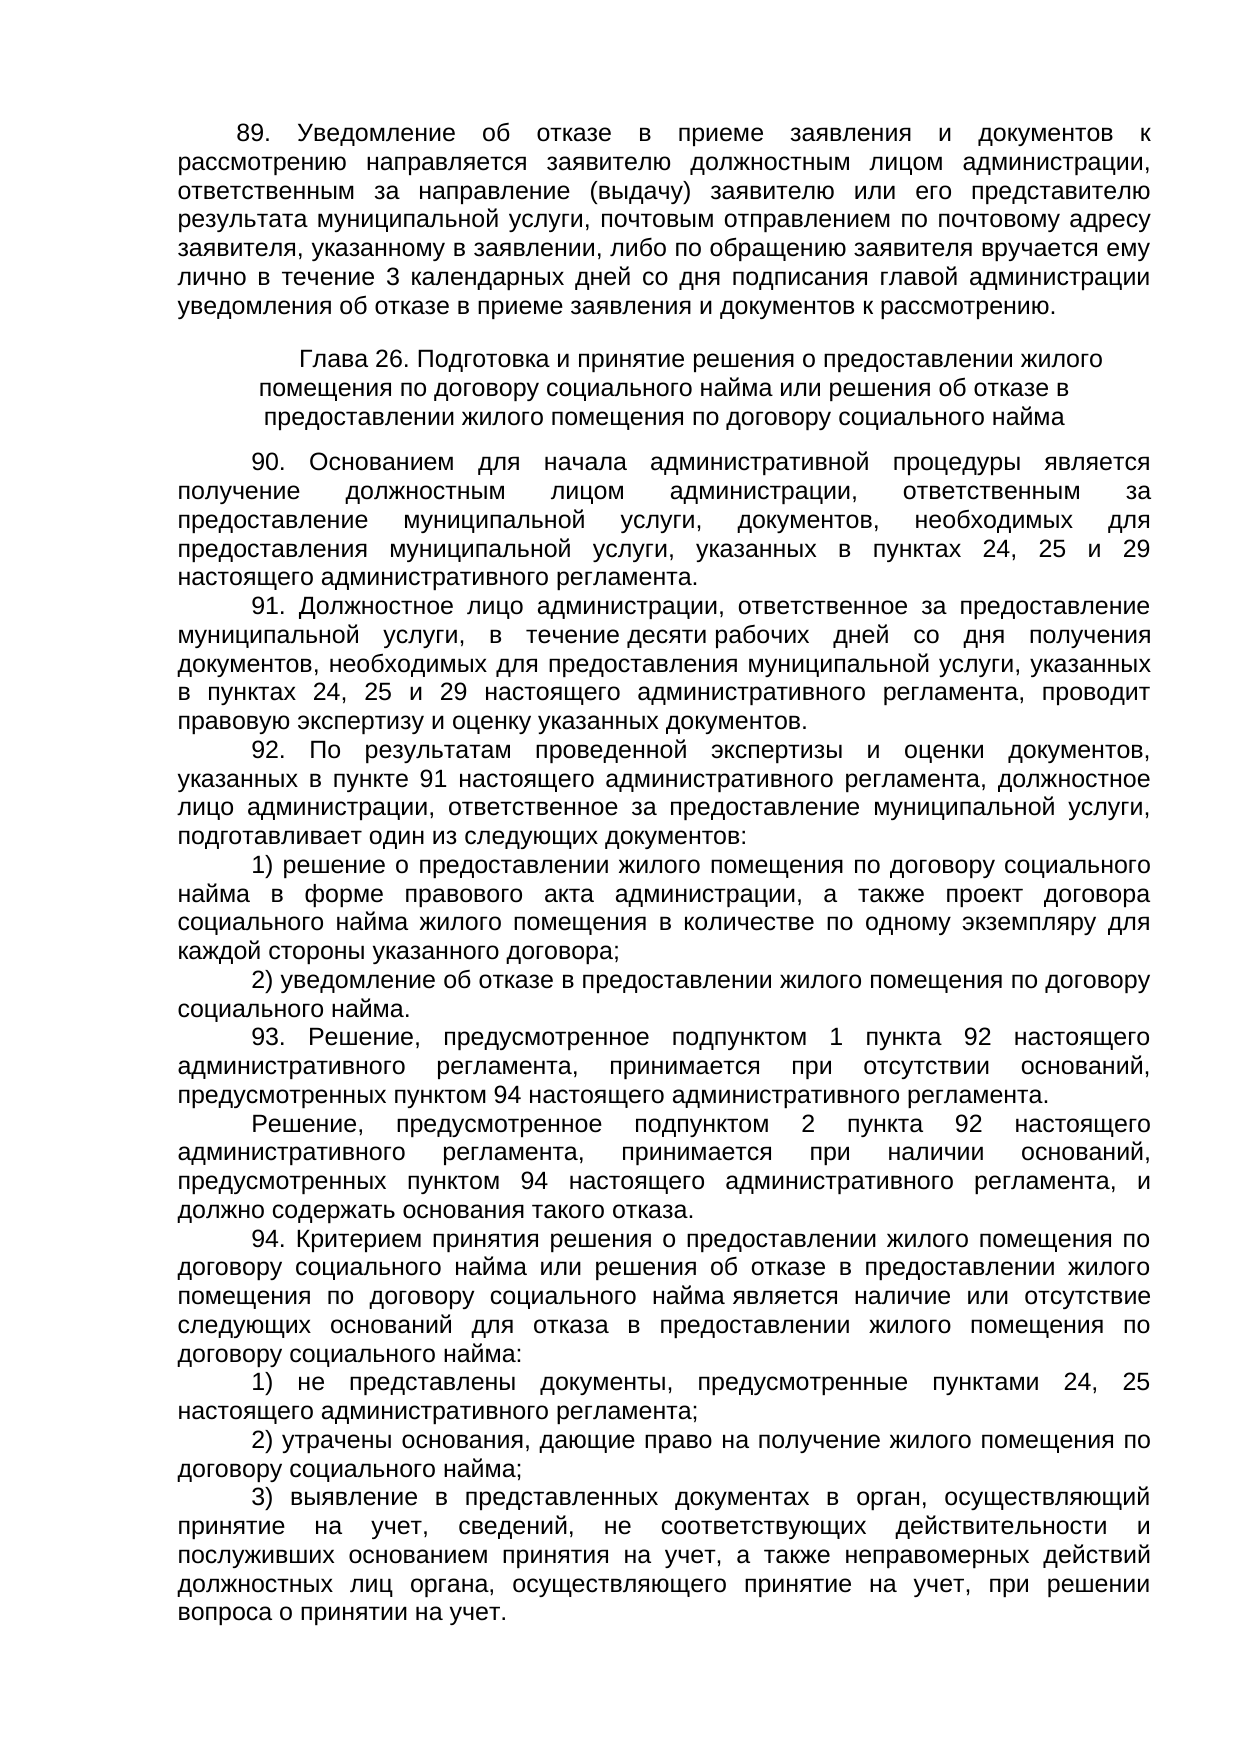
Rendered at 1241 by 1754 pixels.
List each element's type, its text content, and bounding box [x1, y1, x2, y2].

text 1) не представлены документы, предусмотренные пунктами 24, 25 настоящего административного регламента; [177, 1367, 1152, 1425]
text 89. Уведомление об отказе в приеме заявления и документов к рассмотрению направляется заявителю должностным лицом администрации, ответственным за направление (выдачу) заявителю или его представителю результата муниципальной услуги, почтовым отправлением по почтовому адресу заявителя, указанному в заявлении, либо по обращению заявителя вручается ему лично в течение 3 календарных дней со дня подписания главой администрации уведомления об отказе в приеме заявления и документов к рассмотрению. [177, 118, 1152, 319]
text 2) утрачены основания, дающие право на получение жилого помещения по договору социального найма; [177, 1425, 1152, 1482]
text 92. По результатам проведенной экспертизы и оценки документов, указанных в пункте 91 настоящего административного регламента, должностное лицо администрации, ответственное за предоставление муниципальной услуги, подготавливает один из следующих документов: [177, 735, 1152, 850]
text Решение, предусмотренное подпунктом 2 пункта 92 настоящего административного регламента, принимается при наличии оснований, предусмотренных пунктом 94 настоящего административного регламента, и должно содержать основания такого отказа. [177, 1108, 1152, 1223]
text 90. Основанием для начала административной процедуры является получение должностным лицом администрации, ответственным за предоставление муниципальной услуги, документов, необходимых для предоставления муниципальной услуги, указанных в пунктах 24, 25 и 29 настоящего административного регламента. [177, 447, 1152, 591]
text 93. Решение, предусмотренное подпунктом 1 пункта 92 настоящего административного регламента, принимается при отсутствии оснований, предусмотренных пунктом 94 настоящего административного регламента. [177, 1022, 1152, 1108]
text Глава 26. Подготовка и принятие решения о предоставлении жилого помещения по договору социального найма или решения об отказе в предоставлении жилого помещения по договору социального найма [177, 344, 1152, 431]
text 3) выявление в представленных документах в орган, осуществляющий принятие на учет, сведений, не соответствующих действительности и послуживших основанием принятия на учет, а также неправомерных действий должностных лиц органа, осуществляющего принятие на учет, при решении вопроса о принятии на учет. [177, 1482, 1152, 1626]
text 91. Должностное лицо администрации, ответственное за предоставление муниципальной услуги, в течение десяти рабочих дней со дня получения документов, необходимых для предоставления муниципальной услуги, указанных в пунктах 24, 25 и 29 настоящего административного регламента, проводит правовую экспертизу и оценку указанных документов. [177, 591, 1152, 735]
text 2) уведомление об отказе в предоставлении жилого помещения по договору социального найма. [177, 965, 1152, 1022]
text 94. Критерием принятия решения о предоставлении жилого помещения по договору социального найма или решения об отказе в предоставлении жилого помещения по договору социального найма является наличие или отсутствие следующих оснований для отказа в предоставлении жилого помещения по договору социального найма: [177, 1223, 1152, 1367]
text 1) решение о предоставлении жилого помещения по договору социального найма в форме правового акта администрации, а также проект договора социального найма жилого помещения в количестве по одному экземпляру для каждой стороны указанного договора; [177, 850, 1152, 965]
